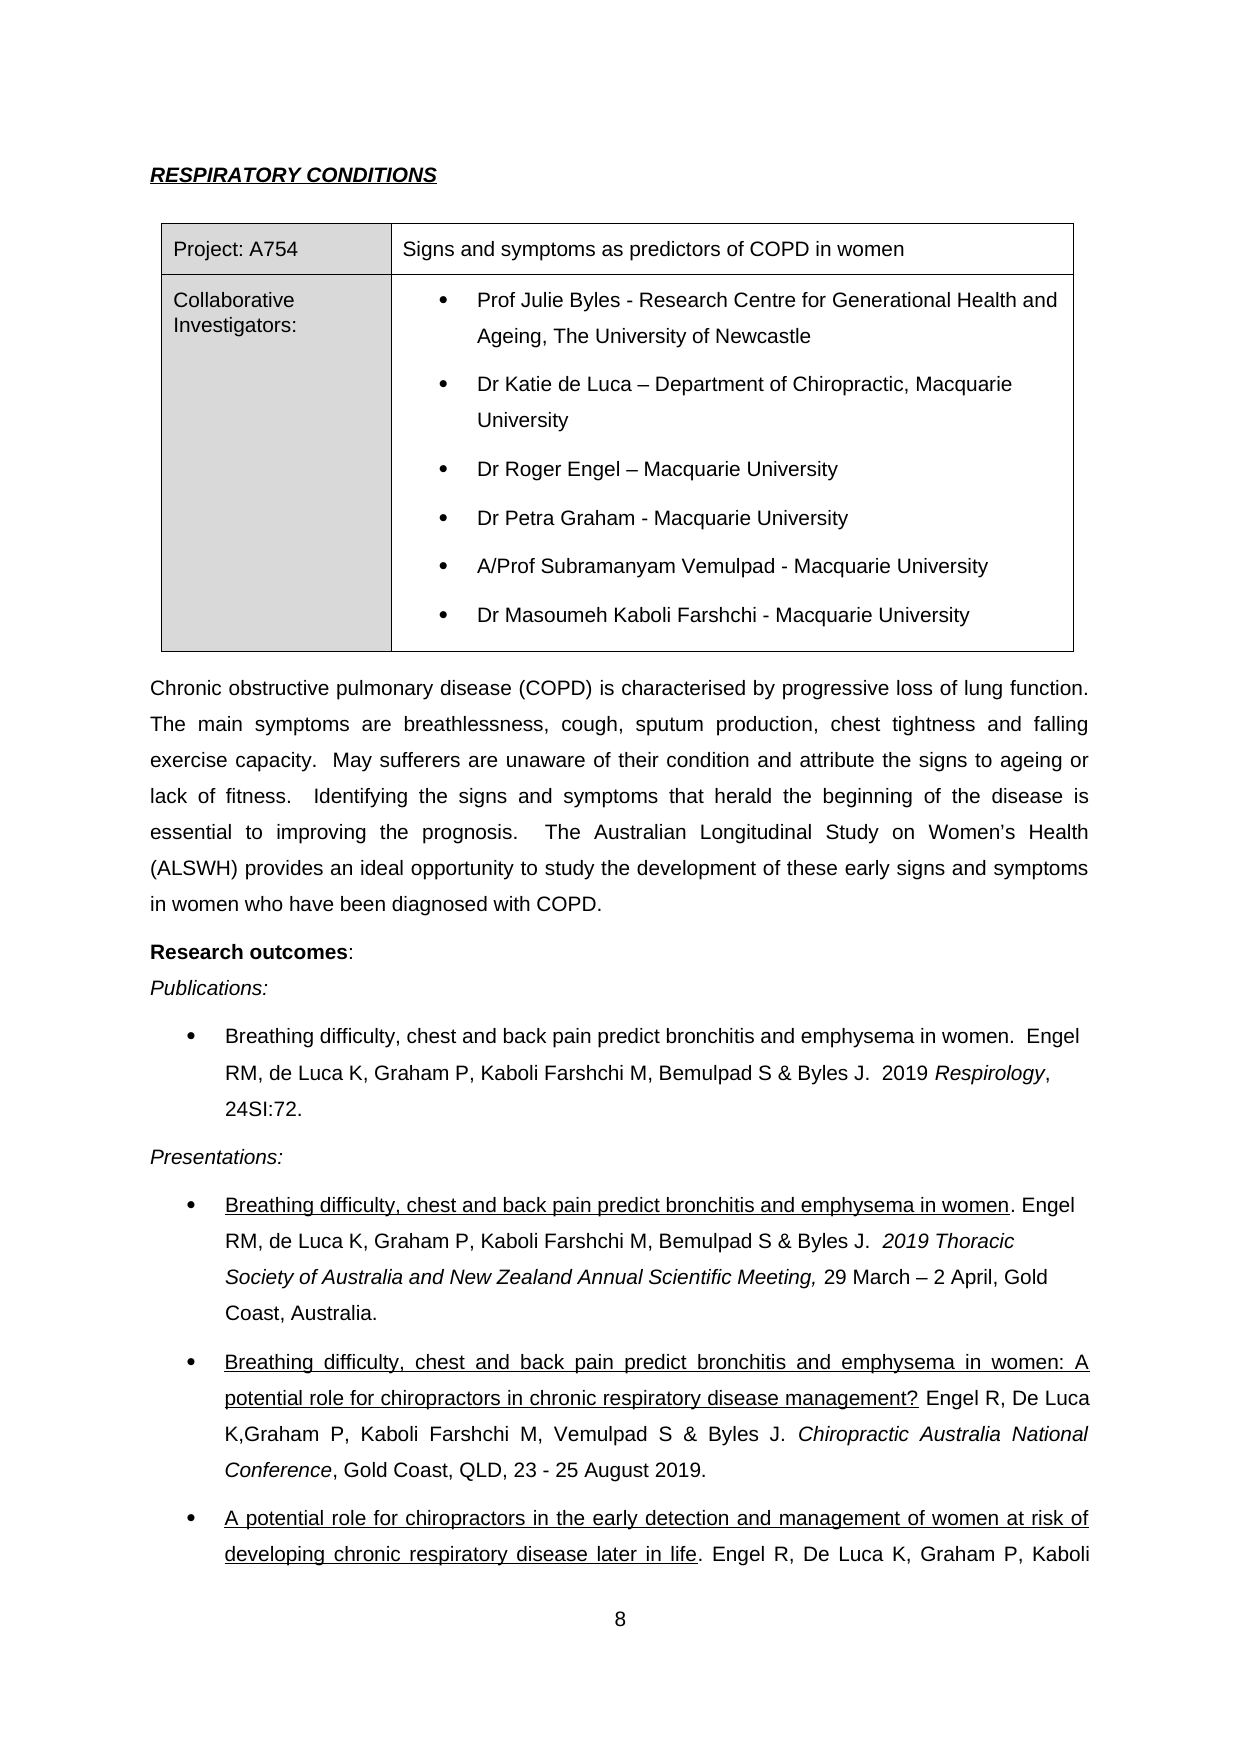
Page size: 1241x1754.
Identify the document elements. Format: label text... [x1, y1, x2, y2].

text Presentations: [150, 1145, 1090, 1169]
table_cell Collaborative Investigators: [162, 275, 391, 651]
subtitle RESPIRATORY CONDITIONS [150, 162, 1090, 186]
table_header Signs and symptoms as predictors of COPD in women [392, 224, 1073, 274]
text Chronic obstructive pulmonary disease (COPD) is characterised by progressive loss of lung function. The main symptoms are breathlessness, cough, sputum production, chest tightness and falling exercise capacity. May sufferers are unaware of their condition and attribute the signs to ageing or lack of fitness. Identifying the signs and symptoms that herald the beginning of the disease is essential to improving the prognosis. The Australian Longitudinal Study on Women’s Health (ALSWH) provides an ideal opportunity to study the development of these early signs and symptoms in women who have been diagnosed with COPD. [150, 676, 1090, 916]
list Breathing difficulty, chest and back pain predict bronchitis and emphysema in women. Engel RM, de Luca K, Graham P, Kaboli Farshchi M, Bemulpad S & Byles J. 2019 Respirology, 24SI:72. [187, 1024, 1090, 1120]
text Research outcomes: Publications: [150, 940, 1090, 1000]
table_cell Prof Julie Byles - Research Centre for Generational Health and Ageing, The University of Newcastle Dr Katie de Luca – Department of Chiropractic, Macquarie University Dr Roger Engel – Macquarie University Dr Petra Graham - Macquarie University A/Prof Subramanyam Vemulpad - Macquarie University Dr Masoumeh Kaboli Farshchi - Macquarie University [392, 275, 1073, 651]
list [187, 1506, 1090, 1566]
list Breathing difficulty, chest and back pain predict bronchitis and emphysema in women: A potential role for chiropractors in chronic respiratory disease management? Engel R, De Luca K,Graham P, Kaboli Farshchi M, Vemulpad S & Byles J. Chiropractic Australia National Conference, Gold Coast, QLD, 23 - 25 August 2019. [187, 1349, 1090, 1481]
list Breathing difficulty, chest and back pain predict bronchitis and emphysema in women. Engel RM, de Luca K, Graham P, Kaboli Farshchi M, Bemulpad S & Byles J. 2019 Thoracic Society of Australia and New Zealand Annual Scientific Meeting, 29 March – 2 April, Gold Coast, Australia. [187, 1193, 1090, 1325]
table_header Project: A754 [162, 224, 391, 274]
